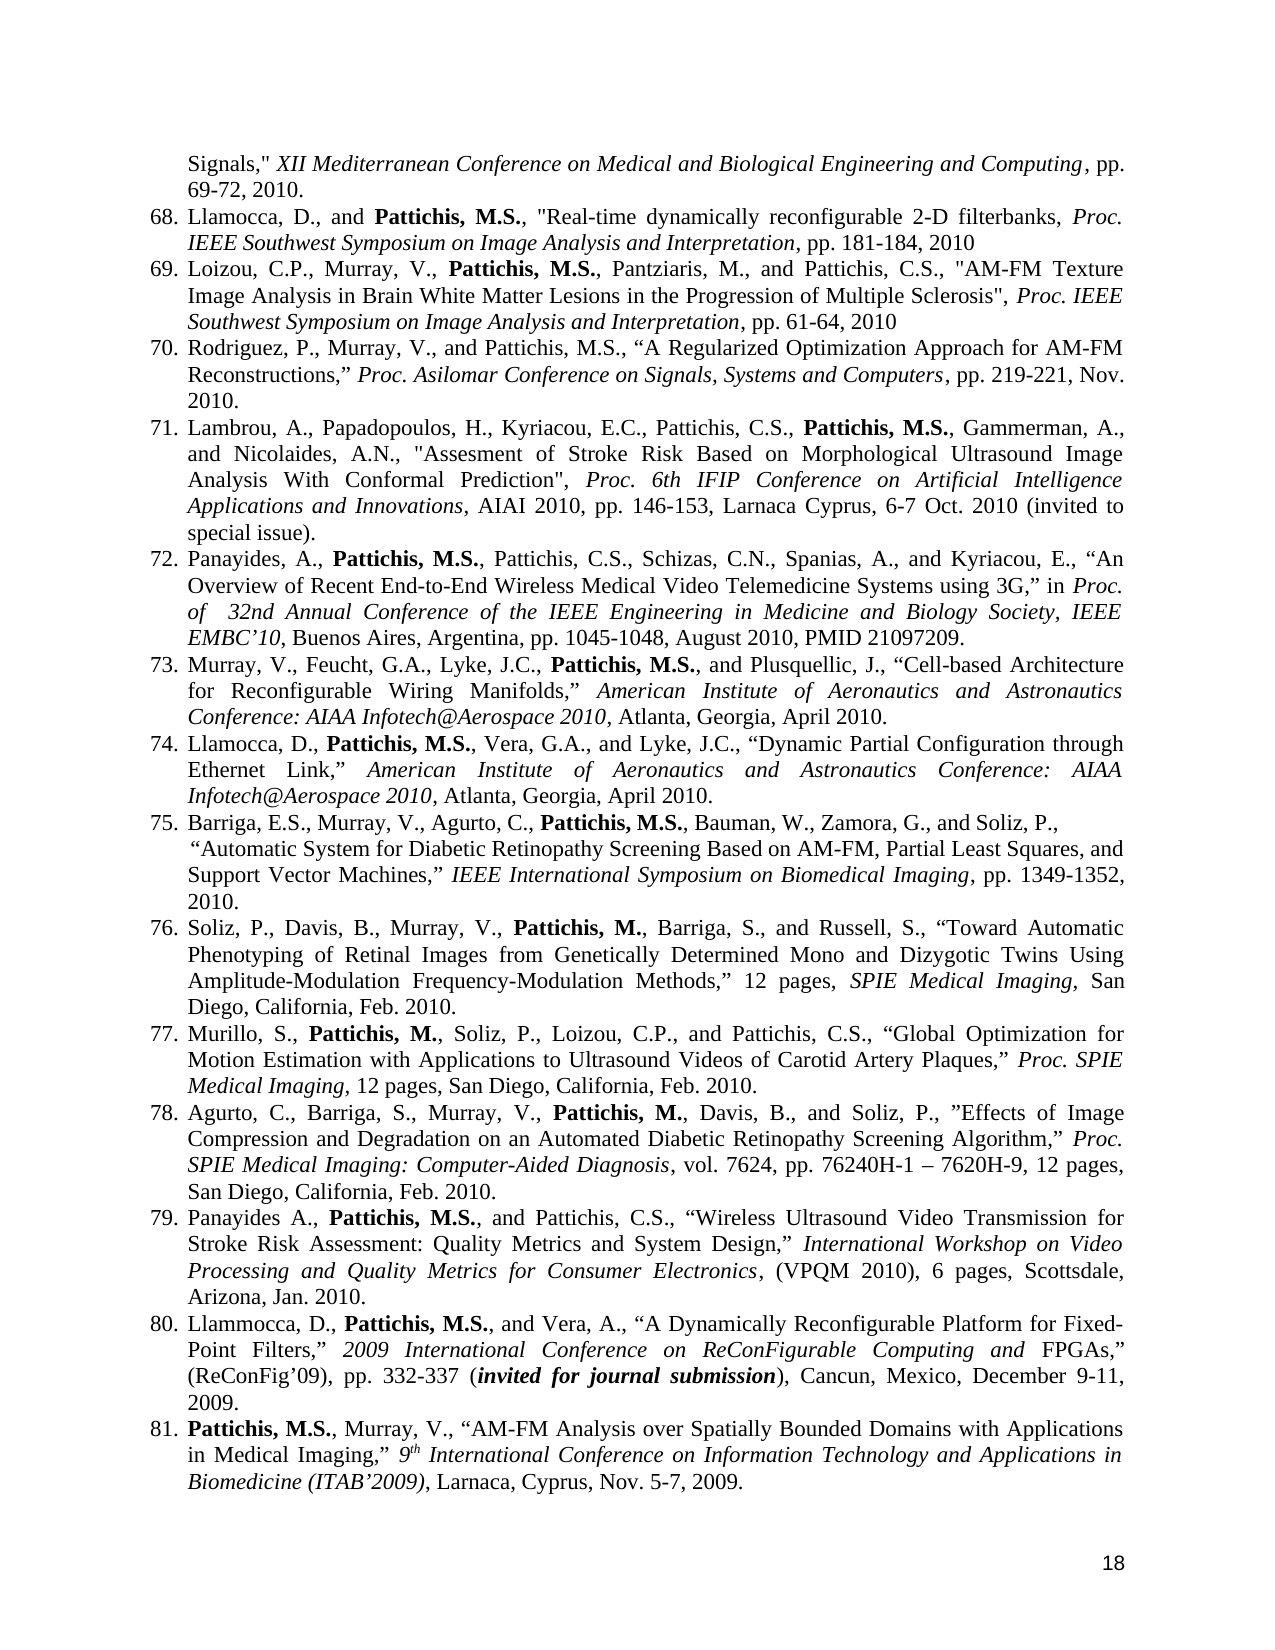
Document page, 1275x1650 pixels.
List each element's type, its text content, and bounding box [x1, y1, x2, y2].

list Panayides A., Pattichis, M.S., and Pattichis, C.S., “Wireless Ultrasound Video Transmission for Stroke Risk Assessment: Quality Metrics and System Design,” International Workshop on Video Processing and Quality Metrics for Consumer Electronics, (VPQM 2010), 6 pages, Scottsdale, Arizona, Jan. 2010. [150, 1204, 1125, 1309]
list Soliz, P., Davis, B., Murray, V., Pattichis, M., Barriga, S., and Russell, S., “Toward Automatic Phenotyping of Retinal Images from Genetically Determined Mono and Dizygotic Twins Using Amplitude-Modulation Frequency-Modulation Methods,” 12 pages, SPIE Medical Imaging, San Diego, California, Feb. 2010. [150, 914, 1125, 1020]
list Pattichis, M.S., Murray, V., “AM-FM Analysis over Spatially Bounded Domains with Applications in Medical Imaging,” 9th International Conference on Information Technology and Applications in Biomedicine (ITAB’2009), Larnaca, Cyprus, Nov. 5-7, 2009. [150, 1415, 1125, 1494]
list Llamocca, D., and Pattichis, M.S., "Real-time dynamically reconfigurable 2-D filterbanks, Proc. IEEE Southwest Symposium on Image Analysis and Interpretation, pp. 181-184, 2010 [150, 203, 1125, 255]
list Loizou, C.P., Murray, V., Pattichis, M.S., Pantziaris, M., and Pattichis, C.S., "AM-FM Texture Image Analysis in Brain White Matter Lesions in the Progression of Multiple Sclerosis", Proc. IEEE Southwest Symposium on Image Analysis and Interpretation, pp. 61-64, 2010 [150, 255, 1125, 334]
list Rodriguez, P., Murray, V., and Pattichis, M.S., “A Regularized Optimization Approach for AM-FM Reconstructions,” Proc. Asilomar Conference on Signals, Systems and Computers, pp. 219-221, Nov. 2010. [150, 334, 1125, 413]
list Llammocca, D., Pattichis, M.S., and Vera, A., “A Dynamically Reconfigurable Platform for Fixed-Point Filters,” 2009 International Conference on ReConFigurable Computing and FPGAs,” (ReConFig’09), pp. 332-337 (invited for journal submission), Cancun, Mexico, December 9-11, 2009. [150, 1309, 1125, 1415]
text “Automatic System for Diabetic Retinopathy Screening Based on AM-FM, Partial Least Squares, and Support Vector Machines,” IEEE International Symposium on Biomedical Imaging, pp. 1349-1352, 2010. [150, 835, 1125, 914]
list Murray, V., Feucht, G.A., Lyke, J.C., Pattichis, M.S., and Plusquellic, J., “Cell-based Architecture for Reconfigurable Wiring Manifolds,” American Institute of Aeronautics and Astronautics Conference: AIAA Infotech@Aerospace 2010, Atlanta, Georgia, April 2010. [150, 651, 1125, 730]
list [150, 150, 1125, 203]
list Panayides, A., Pattichis, M.S., Pattichis, C.S., Schizas, C.N., Spanias, A., and Kyriacou, E., “An Overview of Recent End-to-End Wireless Medical Video Telemedicine Systems using 3G,” in Proc. of 32nd Annual Conference of the IEEE Engineering in Medicine and Biology Society, IEEE EMBC’10, Buenos Aires, Argentina, pp. 1045-1048, August 2010, PMID 21097209. [150, 545, 1125, 651]
list Barriga, E.S., Murray, V., Agurto, C., Pattichis, M.S., Bauman, W., Zamora, G., and Soliz, P., [150, 809, 1125, 835]
list Llamocca, D., Pattichis, M.S., Vera, G.A., and Lyke, J.C., “Dynamic Partial Configuration through Ethernet Link,” American Institute of Aeronautics and Astronautics Conference: AIAA Infotech@Aerospace 2010, Atlanta, Georgia, April 2010. [150, 730, 1125, 809]
list Murillo, S., Pattichis, M., Soliz, P., Loizou, C.P., and Pattichis, C.S., “Global Optimization for Motion Estimation with Applications to Ultrasound Videos of Carotid Artery Plaques,” Proc. SPIE Medical Imaging, 12 pages, San Diego, California, Feb. 2010. [150, 1020, 1125, 1099]
list Agurto, C., Barriga, S., Murray, V., Pattichis, M., Davis, B., and Soliz, P., ”Effects of Image Compression and Degradation on an Automated Diabetic Retinopathy Screening Algorithm,” Proc. SPIE Medical Imaging: Computer-Aided Diagnosis, vol. 7624, pp. 76240H-1 – 7620H-9, 12 pages, San Diego, California, Feb. 2010. [150, 1099, 1125, 1204]
list Lambrou, A., Papadopoulos, H., Kyriacou, E.C., Pattichis, C.S., Pattichis, M.S., Gammerman, A., and Nicolaides, A.N., "Assesment of Stroke Risk Based on Morphological Ultrasound Image Analysis With Conformal Prediction", Proc. 6th IFIP Conference on Artificial Intelligence Applications and Innovations, AIAI 2010, pp. 146-153, Larnaca Cyprus, 6-7 Oct. 2010 (invited to special issue). [150, 413, 1125, 545]
